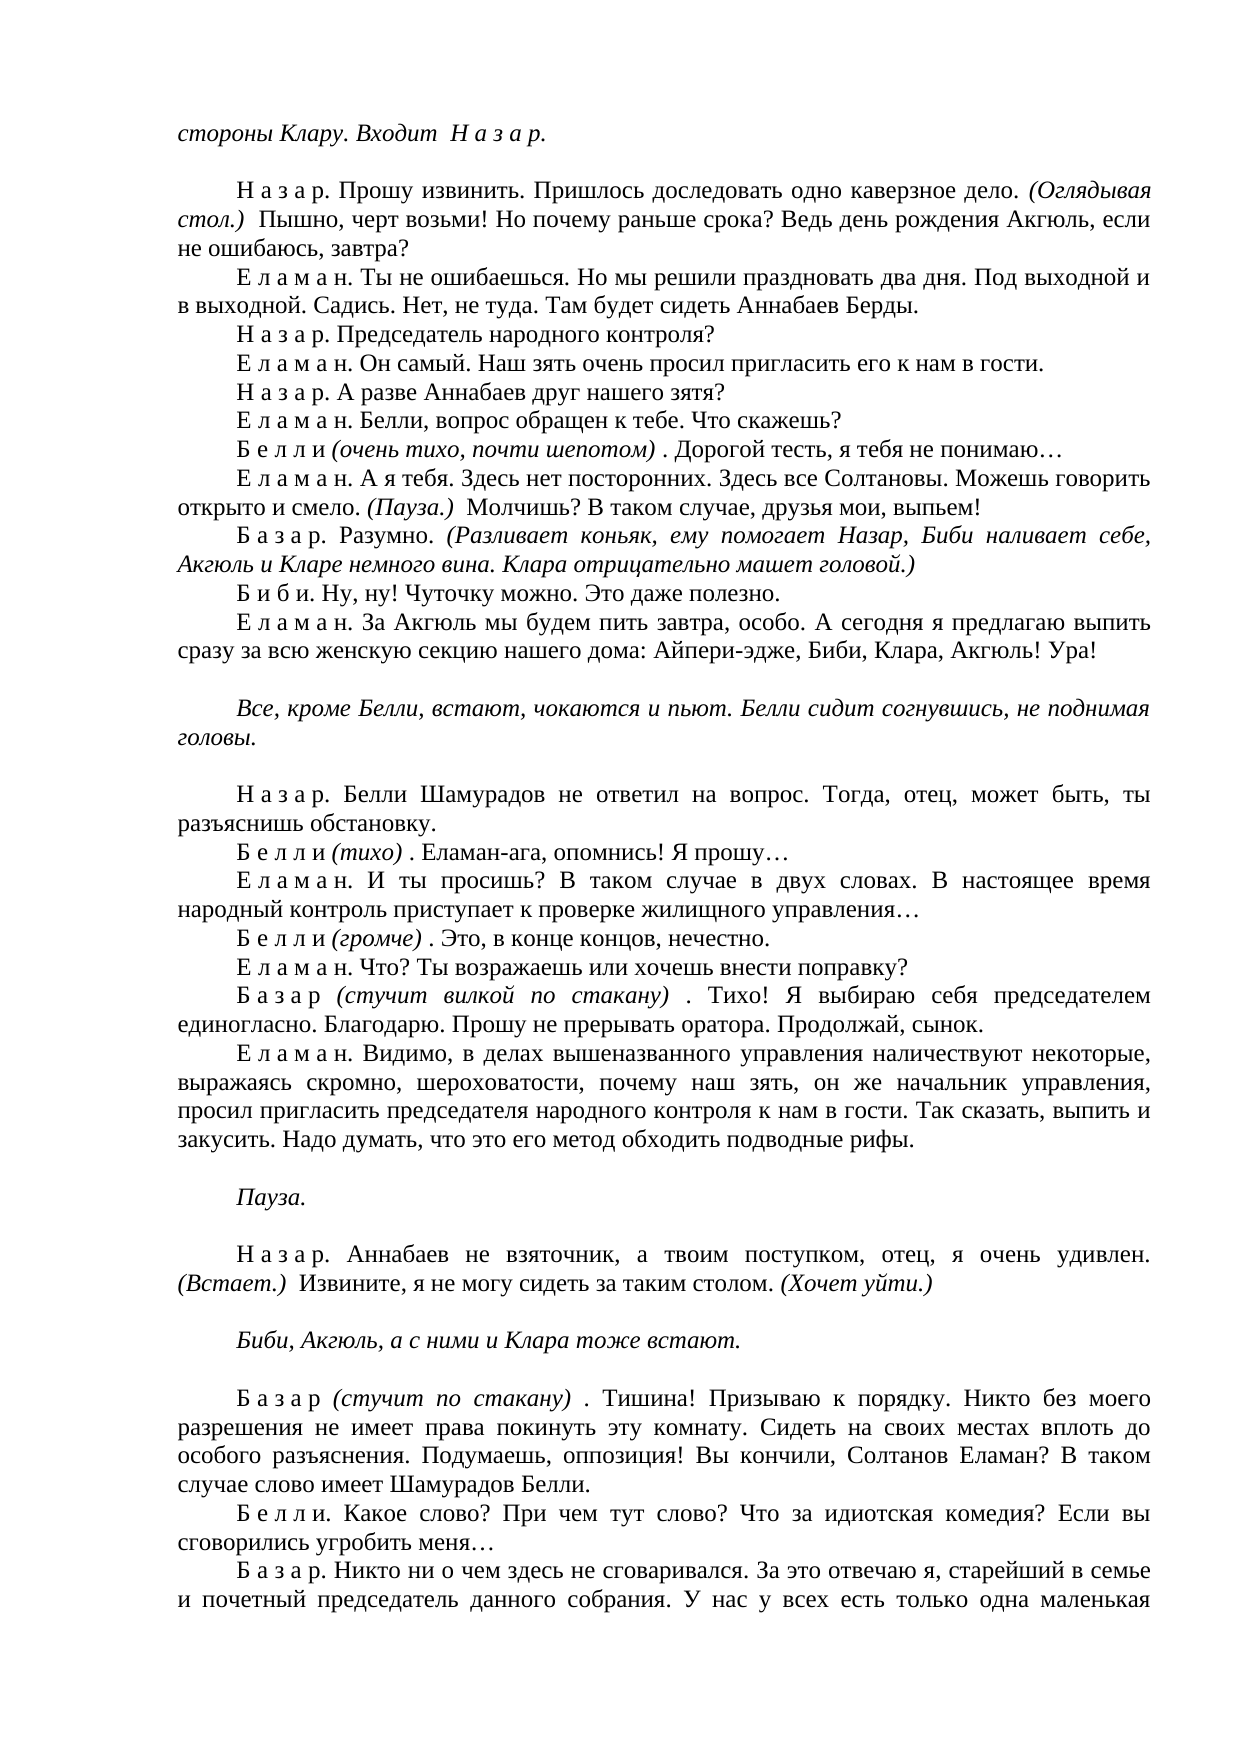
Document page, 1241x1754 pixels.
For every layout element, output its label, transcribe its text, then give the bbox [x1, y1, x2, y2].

text Е л а м а н. А я тебя. Здесь нет посторонних. Здесь все Солтановы. Можешь говорить открыто и смело. (Пауза.) Молчишь? В таком случае, друзья мои, выпьем! [177, 463, 1152, 521]
text Е л а м а н. Что? Ты возражаешь или хочешь внести поправку? [177, 952, 1152, 981]
text Н а з а р. Прошу извинить. Пришлось доследовать одно каверзное дело. (Оглядывая стол.) Пышно, черт возьми! Но почему раньше срока? Ведь день рождения Акгюль, если не ошибаюсь, завтра? [177, 176, 1152, 262]
text Е л а м а н. И ты просишь? В таком случае в двух словах. В настоящее время народный контроль приступает к проверке жилищного управления… [177, 866, 1152, 923]
text Н а з а р. Белли Шамурадов не ответил на вопрос. Тогда, отец, может быть, ты разъяснишь обстановку. [177, 779, 1152, 837]
text Биби, Акгюль, а с ними и Клара тоже встают. [177, 1326, 1152, 1354]
text Е л а м а н. Белли, вопрос обращен к тебе. Что скажешь? [177, 406, 1152, 434]
text Н а з а р. А разве Аннабаев друг нашего зятя? [177, 377, 1152, 406]
text Б а з а р. Разумно. (Разливает коньяк, ему помогает Назар, Биби наливает себе, Акгюль и Кларе немного вина. Клара отрицательно машет головой.) [177, 521, 1152, 578]
text Б е л л и (очень тихо, почти шепотом) . Дорогой тесть, я тебя не понимаю… [177, 434, 1152, 463]
text Пауза. [177, 1182, 1152, 1211]
text Н а з а р. Аннабаев не взяточник, а твоим поступком, отец, я очень удивлен. (Встает.) Извините, я не могу сидеть за таким столом. (Хочет уйти.) [177, 1239, 1152, 1297]
text Б а з а р (стучит вилкой по стакану) . Тихо! Я выбираю себя председателем единогласно. Благодарю. Прошу не прерывать оратора. Продолжай, сынок. [177, 981, 1152, 1038]
text Б е л л и (громче) . Это, в конце концов, нечестно. [177, 923, 1152, 952]
text Е л а м а н. За Акгюль мы будем пить завтра, особо. А сегодня я предлагаю выпить сразу за всю женскую секцию нашего дома: Айпери-эдже, Биби, Клара, Акгюль! Ура! [177, 607, 1152, 664]
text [177, 1556, 1152, 1613]
text Б е л л и. Какое слово? При чем тут слово? Что за идиотская комедия? Если вы сговорились угробить меня… [177, 1498, 1152, 1556]
text Б е л л и (тихо) . Еламан-ага, опомнись! Я прошу… [177, 837, 1152, 866]
text Е л а м а н. Ты не ошибаешься. Но мы решили праздновать два дня. Под выходной и в выходной. Садись. Нет, не туда. Там будет сидеть Аннабаев Берды. [177, 262, 1152, 319]
text Все, кроме Белли, встают, чокаются и пьют. Белли сидит согнувшись, не поднимая головы. [177, 693, 1152, 751]
text Б а з а р (стучит по стакану) . Тишина! Призываю к порядку. Никто без моего разрешения не имеет права покинуть эту комнату. Сидеть на своих местах вплоть до особого разъяснения. Подумаешь, оппозиция! Вы кончили, Солтанов Еламан? В таком случае слово имеет Шамурадов Белли. [177, 1383, 1152, 1498]
text Е л а м а н. Видимо, в делах вышеназванного управления наличествуют некоторые, выражаясь скромно, шероховатости, почему наш зять, он же начальник управления, просил пригласить председателя народного контроля к нам в гости. Так сказать, выпить и закусить. Надо думать, что это его метод обходить подводные рифы. [177, 1038, 1152, 1153]
text Н а з а р. Председатель народного контроля? [177, 319, 1152, 348]
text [177, 118, 1152, 147]
text Е л а м а н. Он самый. Наш зять очень просил пригласить его к нам в гости. [177, 348, 1152, 377]
text Б и б и. Ну, ну! Чуточку можно. Это даже полезно. [177, 578, 1152, 607]
